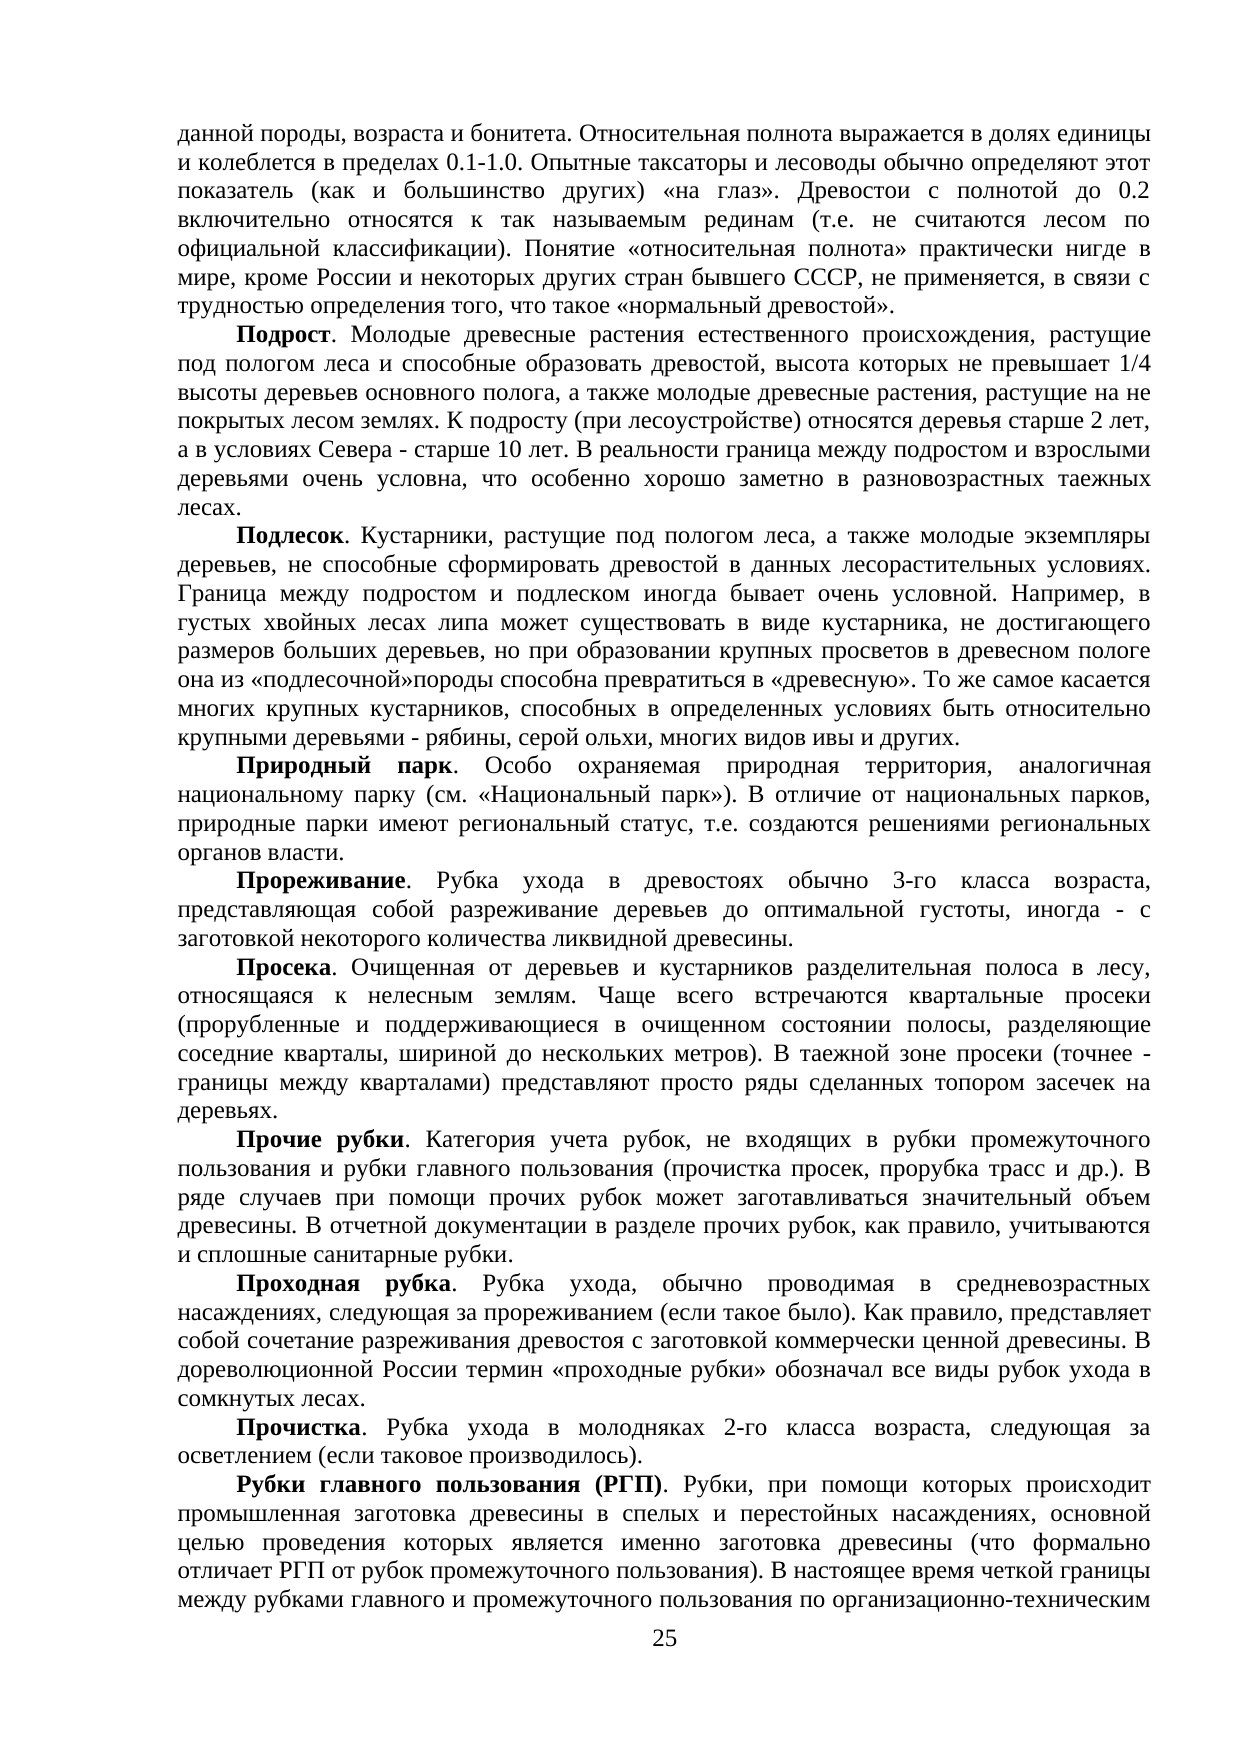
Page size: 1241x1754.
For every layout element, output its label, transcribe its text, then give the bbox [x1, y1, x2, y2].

text Прореживание. Рубка ухода в древостоях обычно 3-го класса возраста, представляющая собой разреживание деревьев до оптимальной густоты, иногда - с заготовкой некоторого количества ликвидной древесины. [177, 866, 1152, 952]
text Природный парк. Особо охраняемая природная территория, аналогичная национальному парку (см. «Национальный парк»). В отличие от национальных парков, природные парки имеют региональный статус, т.е. создаются решениями региональных органов власти. [177, 751, 1152, 866]
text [177, 118, 1152, 319]
text Проходная рубка. Рубка ухода, обычно проводимая в средневозрастных насаждениях, следующая за прореживанием (если такое было). Как правило, представляет собой сочетание разреживания древостоя с заготовкой коммерчески ценной древесины. В дореволюционной России термин «проходные рубки» обозначал все виды рубок ухода в сомкнутых лесах. [177, 1268, 1152, 1412]
text Просека. Очищенная от деревьев и кустарников разделительная полоса в лесу, относящаяся к нелесным землям. Чаще всего встречаются квартальные просеки (прорубленные и поддерживающиеся в очищенном состоянии полосы, разделяющие соседние кварталы, шириной до нескольких метров). В таежной зоне просеки (точнее - границы между кварталами) представляют просто ряды сделанных топором засечек на деревьях. [177, 952, 1152, 1124]
text Прочие рубки. Категория учета рубок, не входящих в рубки промежуточного пользования и рубки главного пользования (прочистка просек, прорубка трасс и др.). В ряде случаев при помощи прочих рубок может заготавливаться значительный объем древесины. В отчетной документации в разделе прочих рубок, как правило, учитываются и сплошные санитарные рубки. [177, 1124, 1152, 1268]
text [177, 1469, 1152, 1613]
text Подрост. Молодые древесные растения естественного происхождения, растущие под пологом леса и способные образовать древостой, высота которых не превышает 1/4 высоты деревьев основного полога, а также молодые древесные растения, растущие на не покрытых лесом землях. К подросту (при лесоустройстве) относятся деревья старше 2 лет, а в условиях Севера - старше 10 лет. В реальности граница между подростом и взрослыми деревьями очень условна, что особенно хорошо заметно в разновозрастных таежных лесах. [177, 319, 1152, 521]
text Подлесок. Кустарники, растущие под пологом леса, а также молодые экземпляры деревьев, не способные сформировать древостой в данных лесорастительных условиях. Граница между подростом и подлеском иногда бывает очень условной. Например, в густых хвойных лесах липа может существовать в виде кустарника, не достигающего размеров больших деревьев, но при образовании крупных просветов в древесном пологе она из «подлесочной»породы способна превратиться в «древесную». То же самое касается многих крупных кустарников, способных в определенных условиях быть относительно крупными деревьями - рябины, серой ольхи, многих видов ивы и других. [177, 521, 1152, 751]
text Прочистка. Рубка ухода в молодняках 2-го класса возраста, следующая за осветлением (если таковое производилось). [177, 1412, 1152, 1469]
